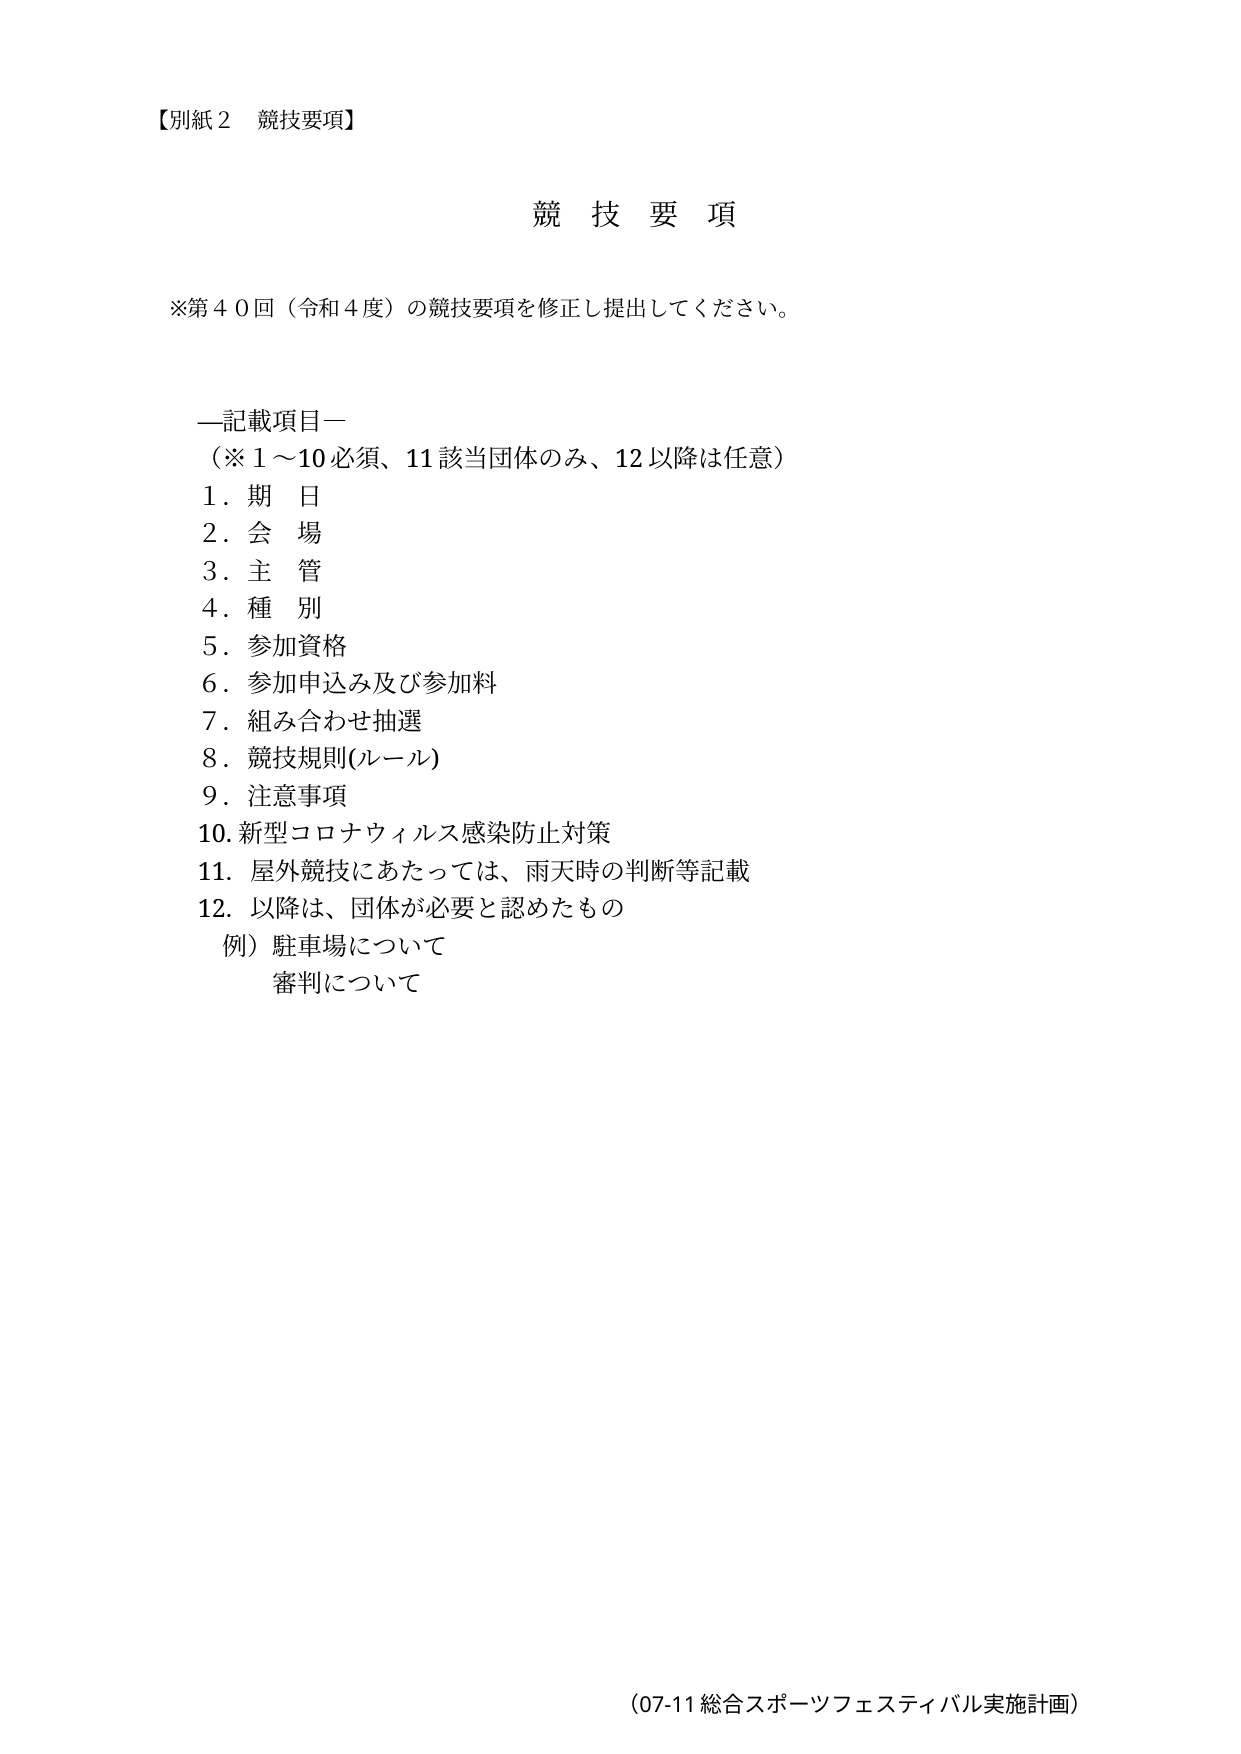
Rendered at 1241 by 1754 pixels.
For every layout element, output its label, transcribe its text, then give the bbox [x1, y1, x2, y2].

text １．期 日 [148, 475, 1092, 513]
text ９．注意事項 [148, 775, 1092, 813]
text 競 技 要 項 [148, 175, 1092, 250]
text 例）駐車場について [148, 925, 1092, 963]
text ４．種 別 [148, 588, 1092, 625]
text ２．会 場 [148, 513, 1092, 550]
text （※１～10必須、11該当団体のみ、12以降は任意） [148, 438, 1092, 475]
text ３．主 管 [148, 550, 1092, 588]
text ８．競技規則(ルール) [148, 738, 1092, 775]
text 11．屋外競技にあたっては、雨天時の判断等記載 [148, 850, 1092, 888]
text ５．参加資格 [148, 625, 1092, 663]
text 【別紙２ 競技要項】 [148, 100, 1092, 138]
text 審判について [148, 963, 1092, 1000]
text ―記載項目― [148, 400, 1092, 438]
text 12．以降は、団体が必要と認めたもの [148, 888, 1092, 925]
text ６．参加申込み及び参加料 [148, 663, 1092, 700]
text 10. 新型コロナウィルス感染防止対策 [148, 813, 1092, 850]
text ７．組み合わせ抽選 [148, 700, 1092, 738]
text ※第４０回（令和４度）の競技要項を修正し提出してください。 [148, 288, 1092, 325]
